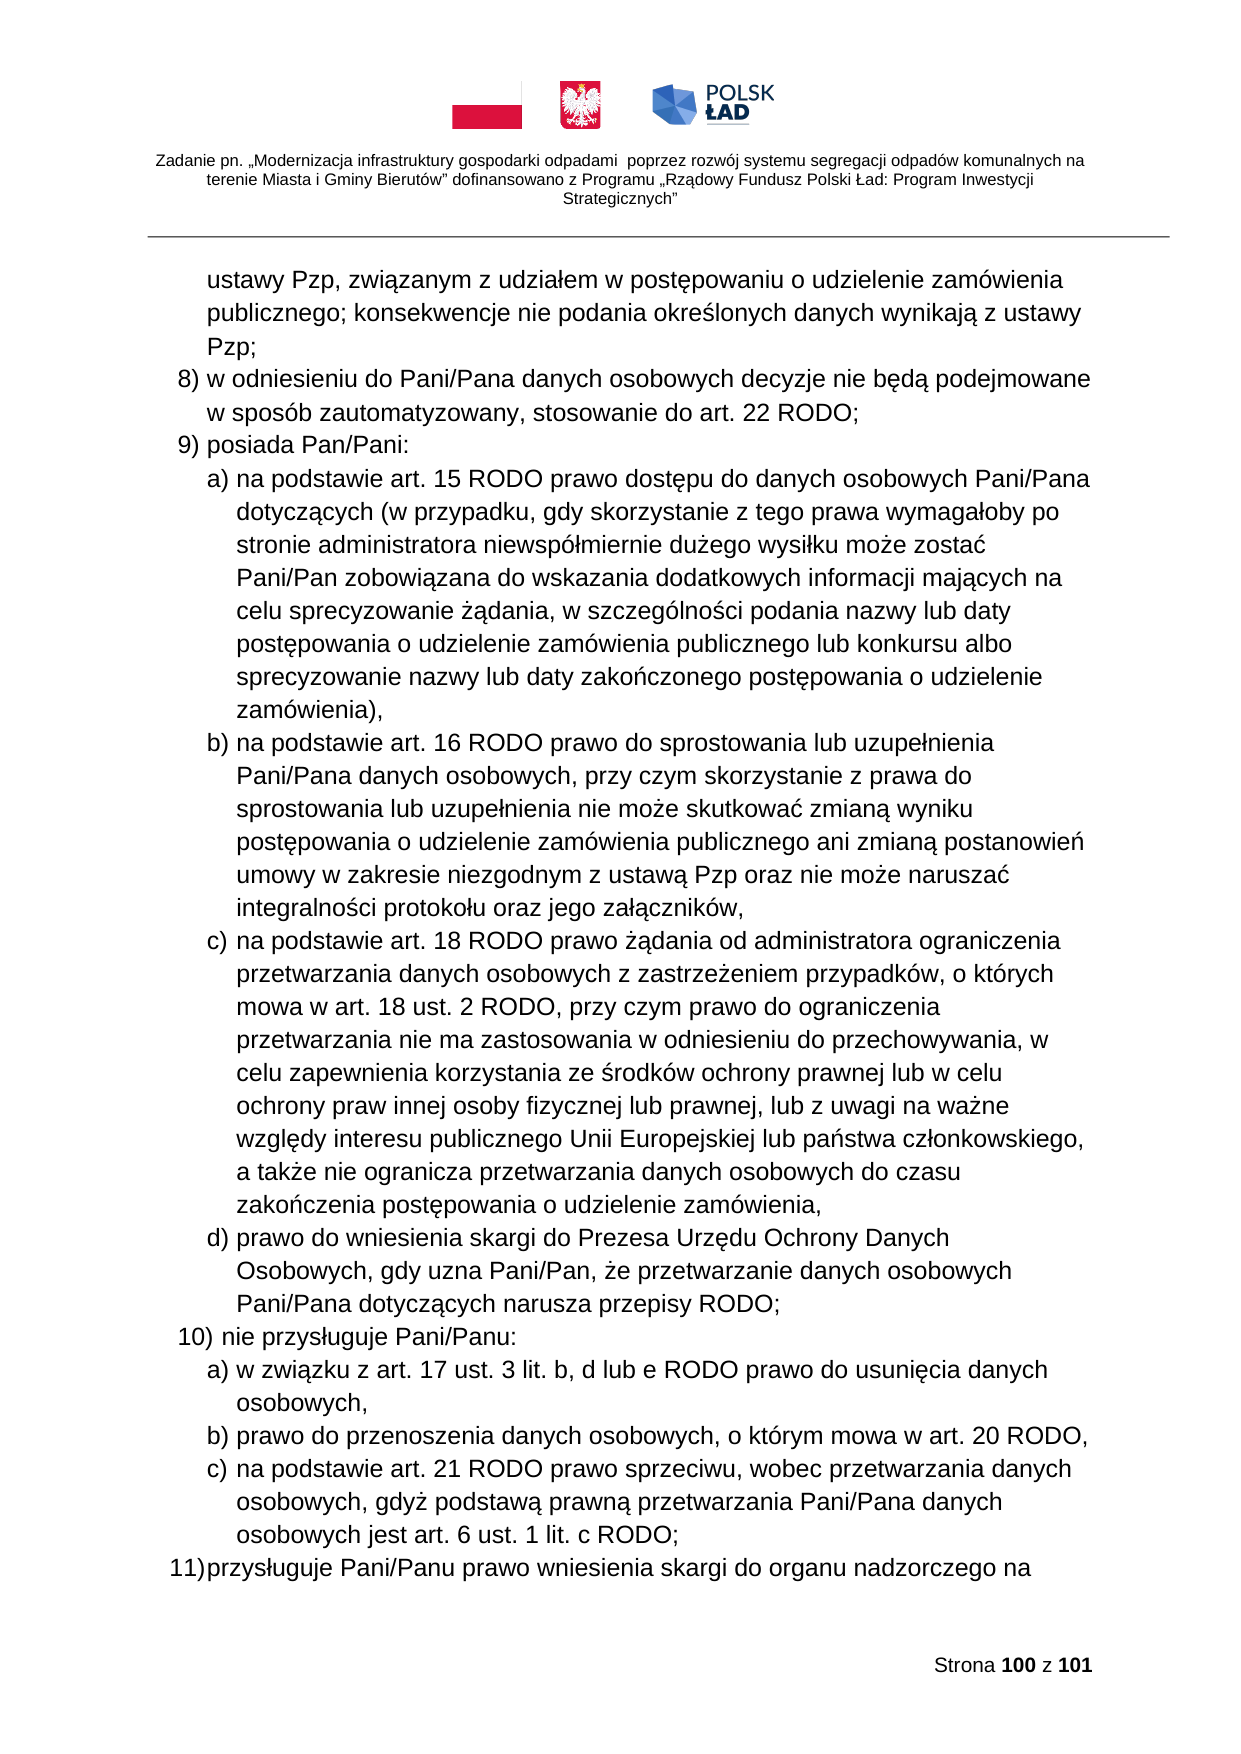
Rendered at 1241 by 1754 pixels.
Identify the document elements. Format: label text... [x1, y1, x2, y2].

list nie przysługuje Pani/Panu: [177, 1322, 1093, 1351]
list na podstawie art. 21 RODO prawo sprzeciwu, wobec przetwarzania danych osobowych, gdyż podstawą prawną przetwarzania Pani/Pana danych osobowych jest art. 6 ust. 1 lit. c RODO; [207, 1454, 1093, 1549]
list prawo do wniesienia skargi do Prezesa Urzędu Ochrony Danych Osobowych, gdy uzna Pani/Pan, że przetwarzanie danych osobowych Pani/Pana dotyczących narusza przepisy RODO; [207, 1223, 1093, 1318]
list w związku z art. 17 ust. 3 lit. b, d lub e RODO prawo do usunięcia danych osobowych, [207, 1355, 1093, 1417]
list na podstawie art. 18 RODO prawo żądania od administratora ograniczenia przetwarzania danych osobowych z zastrzeżeniem przypadków, o których mowa w art. 18 ust. 2 RODO, przy czym prawo do ograniczenia przetwarzania nie ma zastosowania w odniesieniu do przechowywania, w celu zapewnienia korzystania ze środków ochrony prawnej lub w celu ochrony praw innej osoby fizycznej lub prawnej, lub z uwagi na ważne względy interesu publicznego Unii Europejskiej lub państwa członkowskiego, a także nie ogranicza przetwarzania danych osobowych do czasu zakończenia postępowania o udzielenie zamówienia, [207, 926, 1093, 1219]
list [177, 265, 1093, 360]
list posiada Pan/Pani: [177, 431, 1093, 459]
picture [450, 81, 600, 129]
list na podstawie art. 15 RODO prawo dostępu do danych osobowych Pani/Pana dotyczących (w przypadku, gdy skorzystanie z tego prawa wymagałoby po stronie administratora niewspółmiernie dużego wysiłku może zostać Pani/Pan zobowiązana do wskazania dodatkowych informacji mających na celu sprecyzowanie żądania, w szczególności podania nazwy lub daty postępowania o udzielenie zamówienia publicznego lub konkursu albo sprecyzowanie nazwy lub daty zakończonego postępowania o udzielenie zamówienia), [207, 463, 1093, 723]
picture [652, 84, 774, 125]
list w odniesieniu do Pani/Pana danych osobowych decyzje nie będą podejmowane w sposób zautomatyzowany, stosowanie do art. 22 RODO; [177, 364, 1093, 426]
list prawo do przenoszenia danych osobowych, o którym mowa w art. 20 RODO, [207, 1421, 1093, 1450]
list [169, 1553, 1093, 1582]
list na podstawie art. 16 RODO prawo do sprostowania lub uzupełnienia Pani/Pana danych osobowych, przy czym skorzystanie z prawa do sprostowania lub uzupełnienia nie może skutkować zmianą wyniku postępowania o udzielenie zamówienia publicznego ani zmianą postanowień umowy w zakresie niezgodnym z ustawą Pzp oraz nie może naruszać integralności protokołu oraz jego załączników, [207, 728, 1093, 922]
